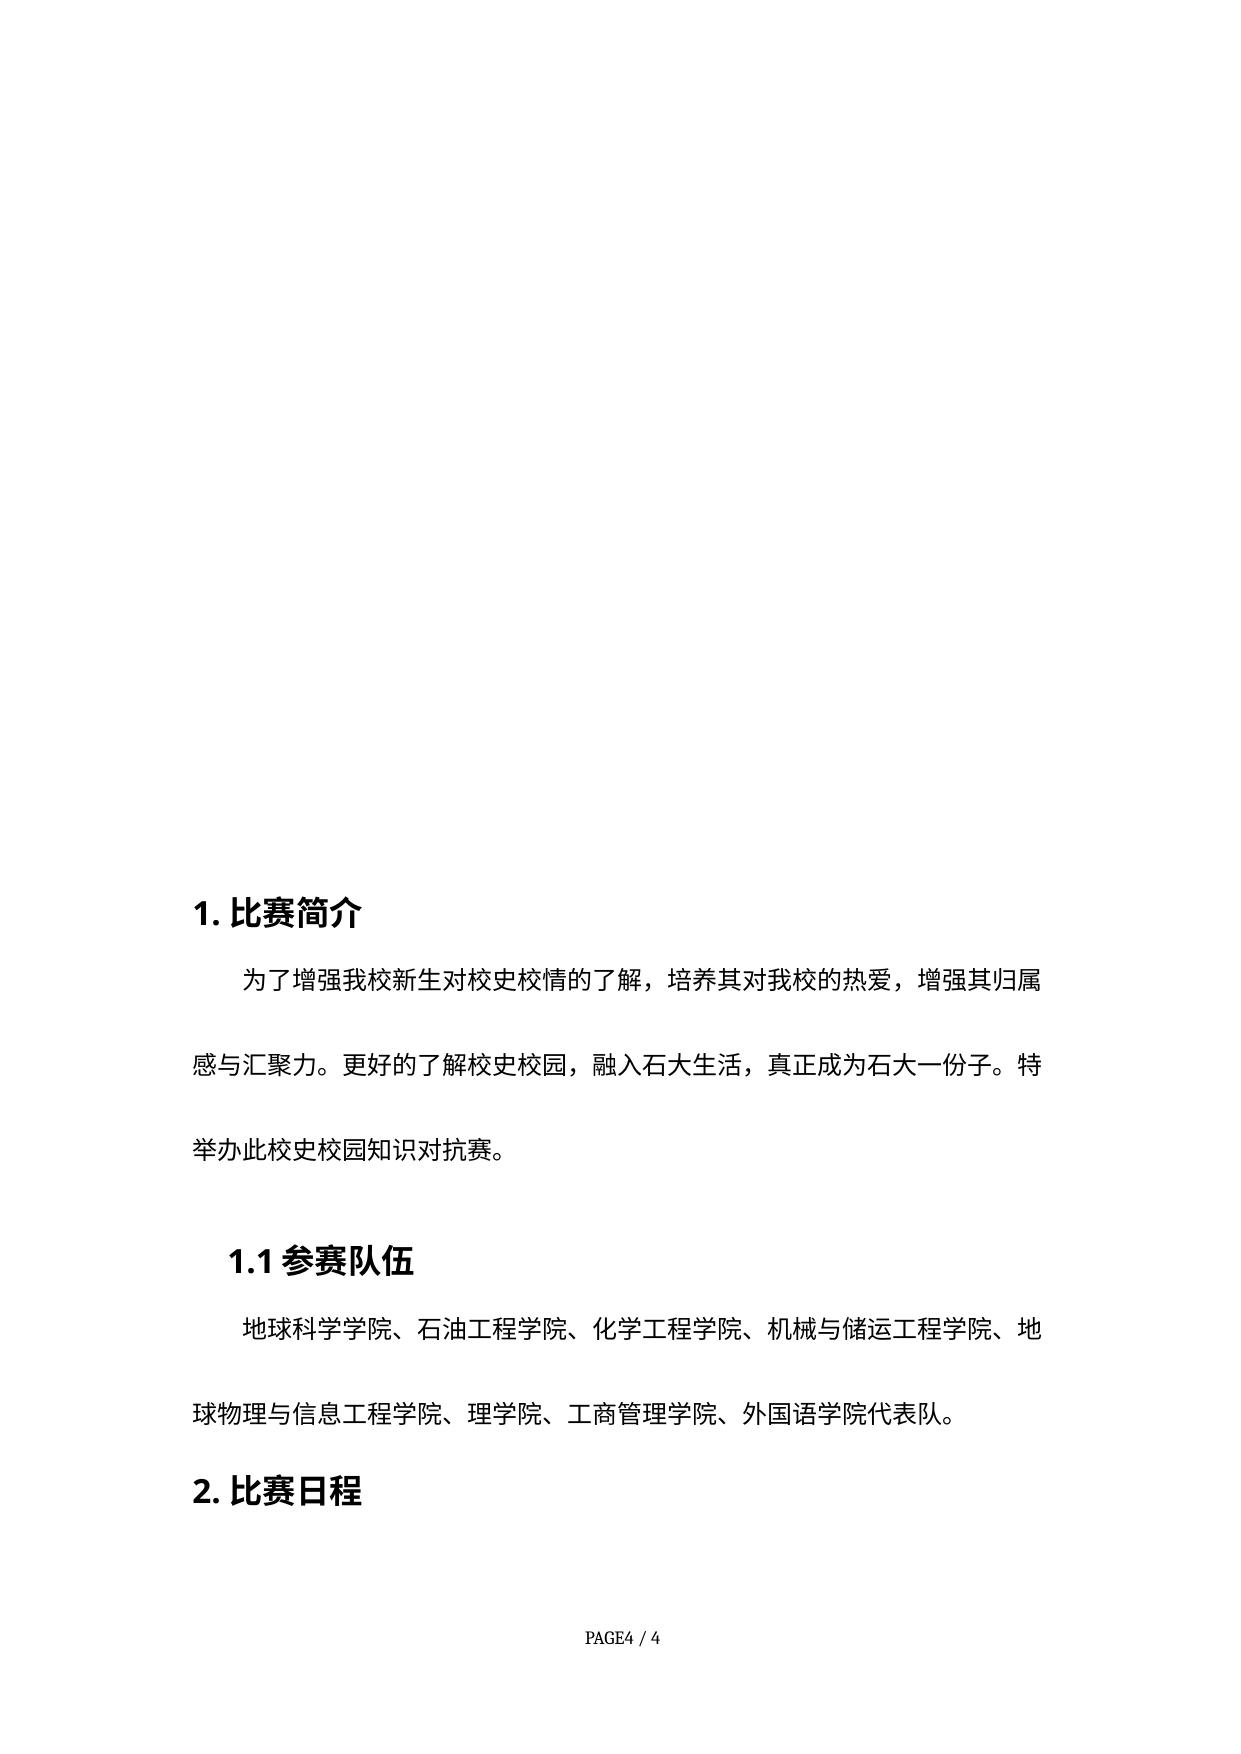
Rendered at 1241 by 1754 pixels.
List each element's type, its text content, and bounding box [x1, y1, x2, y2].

text 2. 比赛日程 [192, 1455, 1053, 1523]
text 1.1参赛队伍 [192, 1226, 1053, 1293]
text 1. 比赛简介 [192, 877, 1053, 945]
text 为了增强我校新生对校史校情的了解，培养其对我校的热爱，增强其归属感与汇聚力。更好的了解校史校园，融入石大生活，真正成为石大一份子。特举办此校史校园知识对抗赛。 [192, 945, 1053, 1183]
text 地球科学学院、石油工程学院、化学工程学院、机械与储运工程学院、地球物理与信息工程学院、理学院、工商管理学院、外国语学院代表队。 [192, 1293, 1053, 1446]
